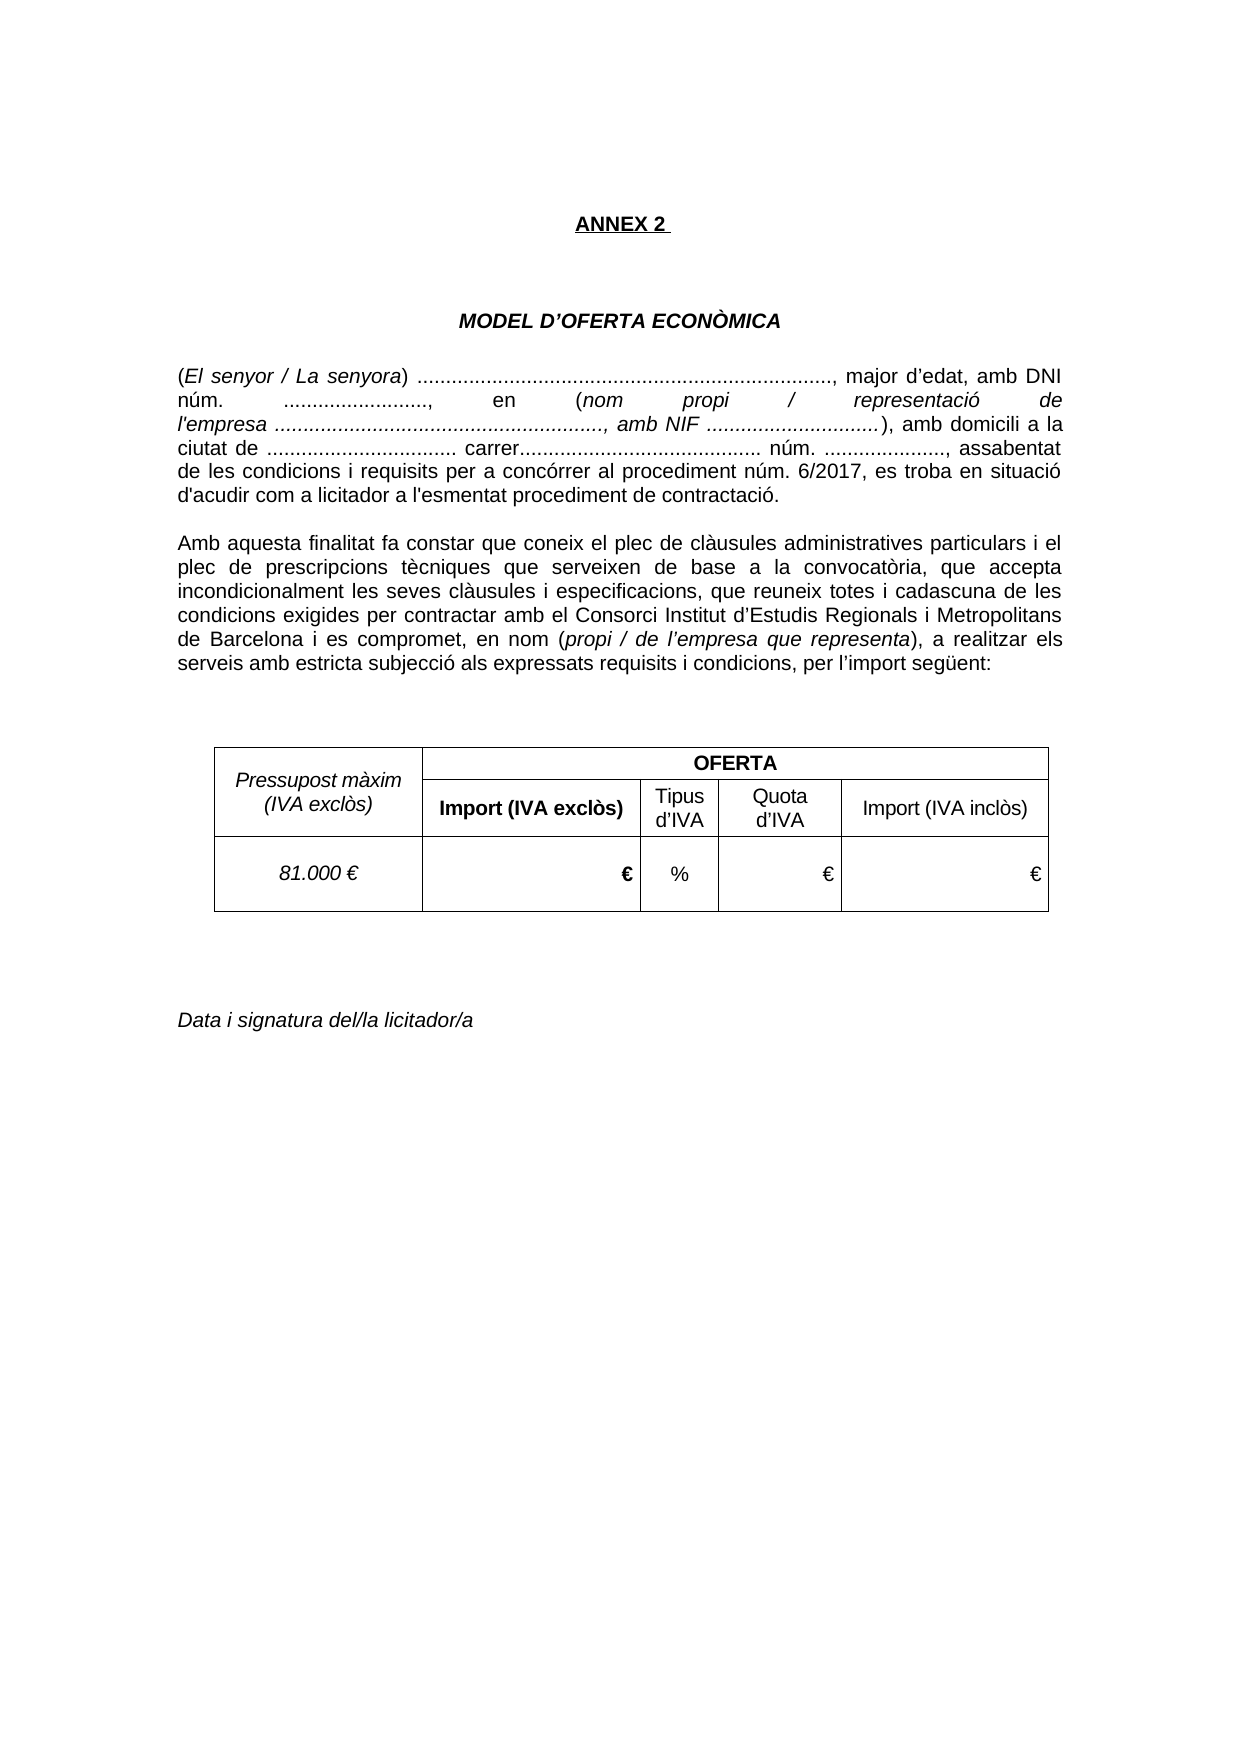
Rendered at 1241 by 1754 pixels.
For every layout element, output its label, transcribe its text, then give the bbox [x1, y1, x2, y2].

table_header OFERTA [423, 748, 1048, 779]
text Data i signatura del/la licitador/a [177, 1007, 1063, 1031]
text ANNEX 2 [177, 211, 1063, 235]
table_cell € [719, 837, 841, 911]
table_header Pressupost màxim (IVA exclòs) [215, 748, 422, 836]
text (El senyor / La senyora) ........................................................................, major d’edat, amb DNI núm. ........................., en (nom propi / representació de l'empresa ........................................................., amb NIF ..............................), amb domicili a la ciutat de ................................. carrer.......................................... núm. ....................., assabentat de les condicions i requisits per a concórrer al procediment núm. 6/2017, es troba en situació d'acudir com a licitador a l'esmentat procediment de contractació. [177, 363, 1063, 507]
table_cell % [641, 837, 718, 911]
table_cell Import (IVA inclòs) [842, 780, 1048, 836]
table_cell Quota d’IVA [719, 780, 841, 836]
table_cell Import (IVA exclòs) [423, 780, 640, 836]
table_cell € [423, 837, 640, 911]
subtitle MODEL D’OFERTA ECONÒMICA [177, 309, 1063, 333]
table_cell € [842, 837, 1048, 911]
text Amb aquesta finalitat fa constar que coneix el plec de clàusules administratives particulars i el plec de prescripcions tècniques que serveixen de base a la convocatòria, que accepta incondicionalment les seves clàusules i especificacions, que reuneix totes i cadascuna de les condicions exigides per contractar amb el Consorci Institut d’Estudis Regionals i Metropolitans de Barcelona i es compromet, en nom (propi / de l’empresa que representa), a realitzar els serveis amb estricta subjecció als expressats requisits i condicions, per l’import següent: [177, 531, 1063, 675]
table_cell 81.000 € [215, 837, 422, 911]
table_cell Tipus d’IVA [641, 780, 718, 836]
